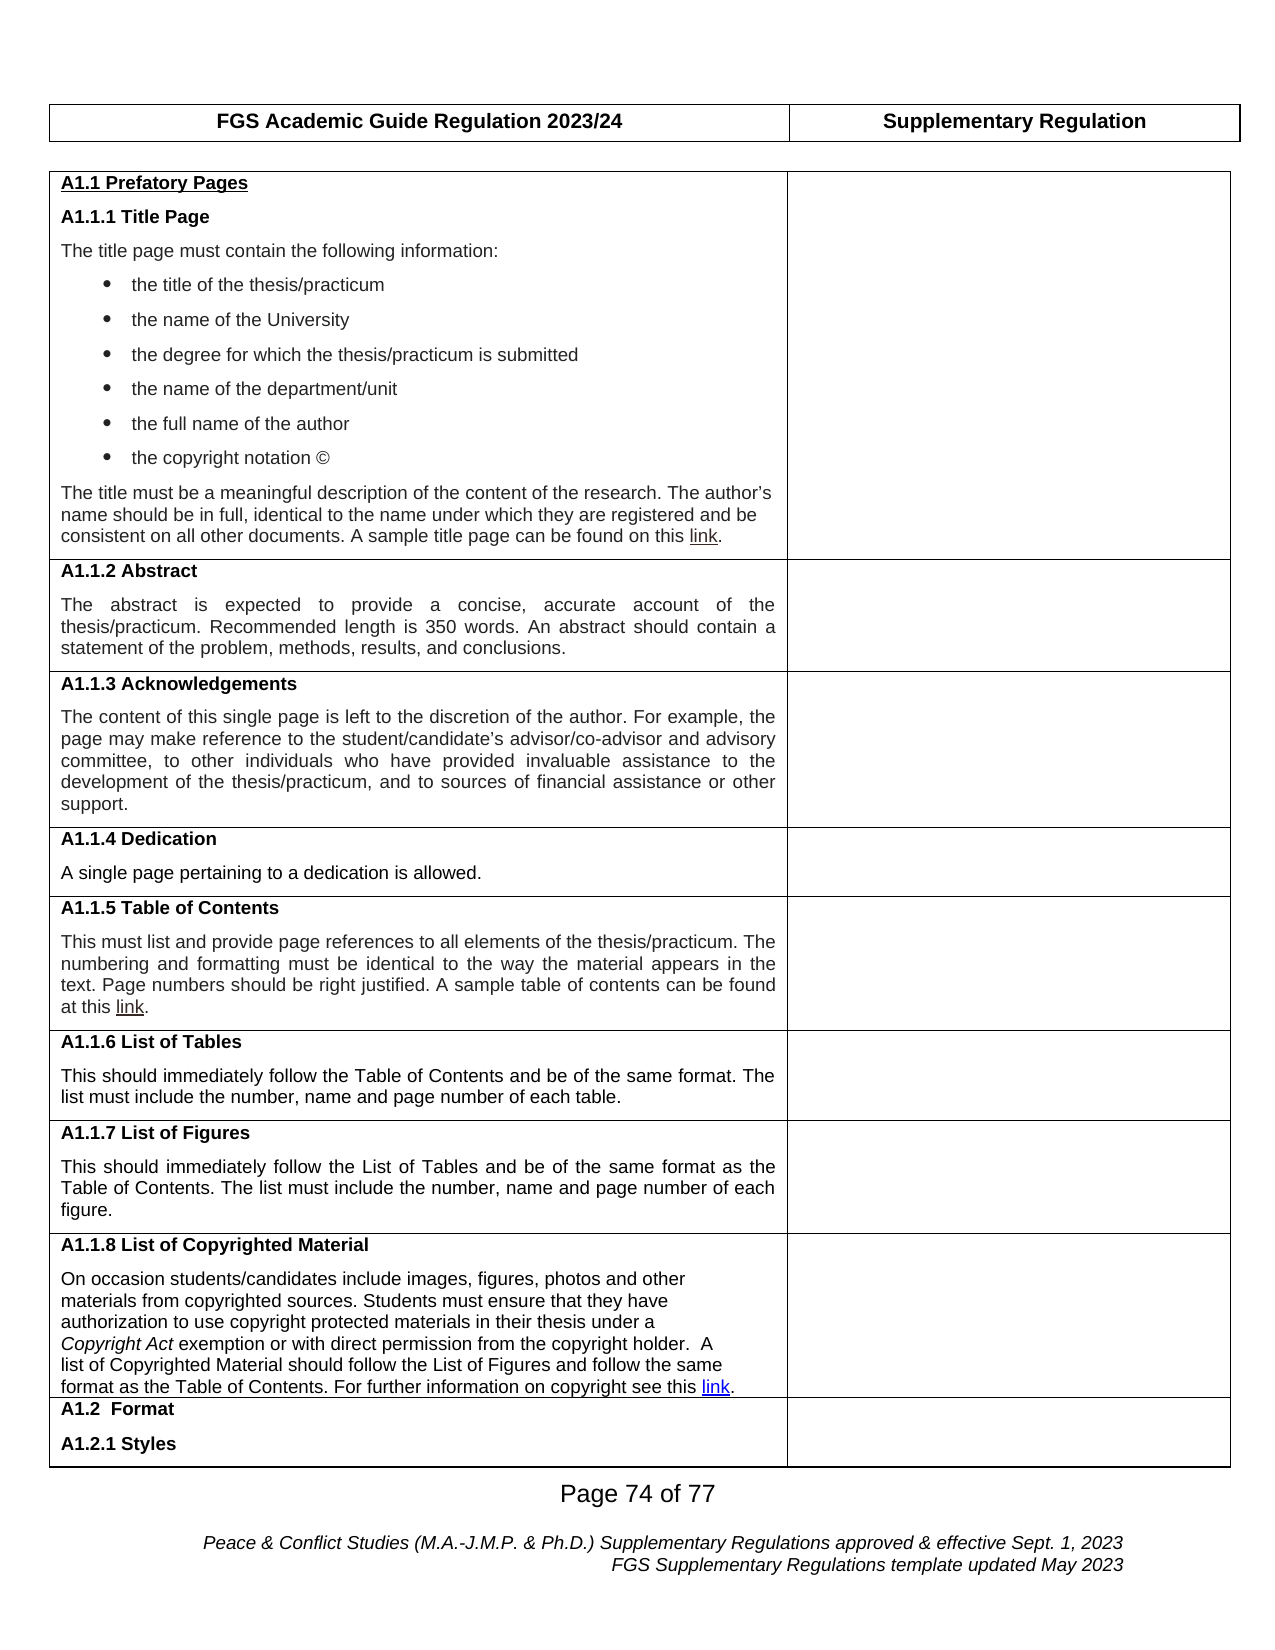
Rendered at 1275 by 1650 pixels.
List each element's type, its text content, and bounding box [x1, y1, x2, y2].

table_cell A1.1.4 Dedication A single page pertaining to a dedication is allowed. [50, 828, 787, 896]
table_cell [50, 172, 787, 559]
table_cell [788, 560, 1230, 671]
table_cell [788, 1234, 1230, 1397]
table_cell [788, 897, 1230, 1030]
table_cell A1.1.7 List of Figures This should immediately follow the List of Tables and be of the same format as the Table of Contents. The list must include the number, name and page number of each figure. [50, 1121, 787, 1233]
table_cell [50, 1398, 787, 1466]
table_cell A1.1.3 Acknowledgements The content of this single page is left to the discretion of the author. For example, the page may make reference to the student/candidate’s advisor/co-advisor and advisory committee, to other individuals who have provided invaluable assistance to the development of the thesis/practicum, and to sources of financial assistance or other support. [50, 672, 787, 827]
table_cell [788, 172, 1230, 559]
table_cell [788, 1121, 1230, 1233]
table_cell [788, 1398, 1230, 1466]
table_cell A1.1.6 List of Tables This should immediately follow the Table of Contents and be of the same format. The list must include the number, name and page number of each table. [50, 1031, 787, 1120]
table_cell A1.1.5 Table of Contents This must list and provide page references to all elements of the thesis/practicum. The numbering and formatting must be identical to the way the material appears in the text. Page numbers should be right justified. A sample table of contents can be found at this link. [50, 897, 787, 1030]
table_cell A1.1.2 Abstract The abstract is expected to provide a concise, accurate account of the thesis/practicum. Recommended length is 350 words. An abstract should contain a statement of the problem, methods, results, and conclusions. [50, 560, 787, 671]
table_cell [788, 672, 1230, 827]
table_cell [788, 828, 1230, 896]
table_cell A1.1.8 List of Copyrighted Material On occasion students/candidates include images, figures, photos and other materials from copyrighted sources. Students must ensure that they have authorization to use copyright protected materials in their thesis under a Copyright Act exemption or with direct permission from the copyright holder. A list of Copyrighted Material should follow the List of Figures and follow the same format as the Table of Contents. For further information on copyright see this link. [50, 1234, 787, 1397]
table_cell [788, 1031, 1230, 1120]
